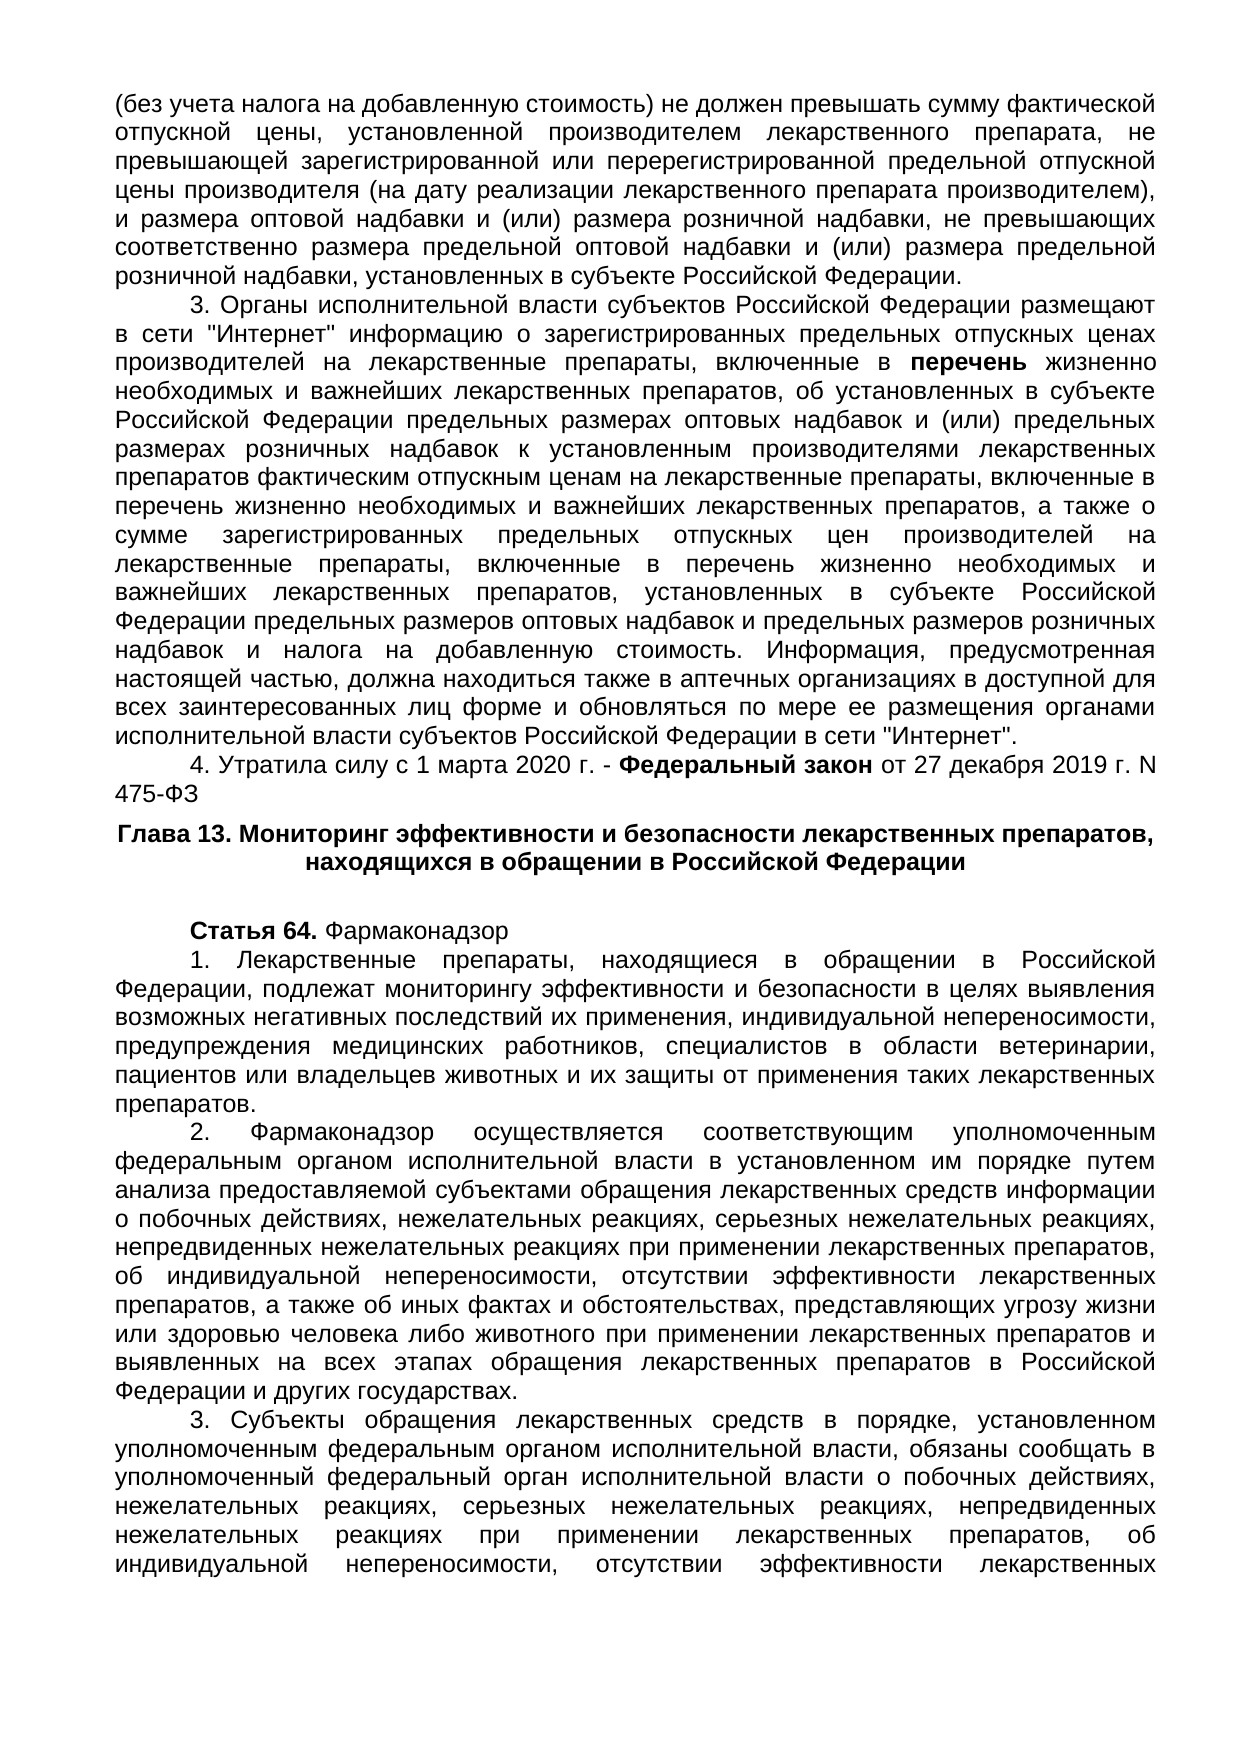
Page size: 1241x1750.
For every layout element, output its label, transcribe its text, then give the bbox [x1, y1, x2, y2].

text 1. Лекарственные препараты, находящиеся в обращении в Российской Федерации, подлежат мониторингу эффективности и безопасности в целях выявления возможных негативных последствий их применения, индивидуальной непереносимости, предупреждения медицинских работников, специалистов в области ветеринарии, пациентов или владельцев животных и их защиты от применения таких лекарственных препаратов. [114, 945, 1157, 1117]
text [114, 1405, 1157, 1577]
text 3. Органы исполнительной власти субъектов Российской Федерации размещают в сети "Интернет" информацию о зарегистрированных предельных отпускных ценах производителей на лекарственные препараты, включенные в перечень жизненно необходимых и важнейших лекарственных препаратов, об установленных в субъекте Российской Федерации предельных размерах оптовых надбавок и (или) предельных размерах розничных надбавок к установленным производителями лекарственных препаратов фактическим отпускным ценам на лекарственные препараты, включенные в перечень жизненно необходимых и важнейших лекарственных препаратов, а также о сумме зарегистрированных предельных отпускных цен производителей на лекарственные препараты, включенные в перечень жизненно необходимых и важнейших лекарственных препаратов, установленных в субъекте Российской Федерации предельных размеров оптовых надбавок и предельных размеров розничных надбавок и налога на добавленную стоимость. Информация, предусмотренная настоящей частью, должна находиться также в аптечных организациях в доступной для всех заинтересованных лиц форме и обновляться по мере ее размещения органами исполнительной власти субъектов Российской Федерации в сети "Интернет". [114, 290, 1157, 750]
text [114, 89, 1157, 290]
text 2. Фармаконадзор осуществляется соответствующим уполномоченным федеральным органом исполнительной власти в установленном им порядке путем анализа предоставляемой субъектами обращения лекарственных средств информации о побочных действиях, нежелательных реакциях, серьезных нежелательных реакциях, непредвиденных нежелательных реакциях при применении лекарственных препаратов, об индивидуальной непереносимости, отсутствии эффективности лекарственных препаратов, а также об иных фактах и обстоятельствах, представляющих угрозу жизни или здоровью человека либо животного при применении лекарственных препаратов и выявленных на всех этапах обращения лекарственных препаратов в Российской Федерации и других государствах. [114, 1117, 1157, 1405]
subtitle Глава 13. Мониторинг эффективности и безопасности лекарственных препаратов, находящихся в обращении в Российской Федерации [114, 819, 1157, 876]
text 4. Утратила силу с 1 марта 2020 г. - Федеральный закон от 27 декабря 2019 г. N 475-ФЗ [114, 750, 1157, 807]
text Статья 64. Фармаконадзор [189, 916, 1157, 945]
